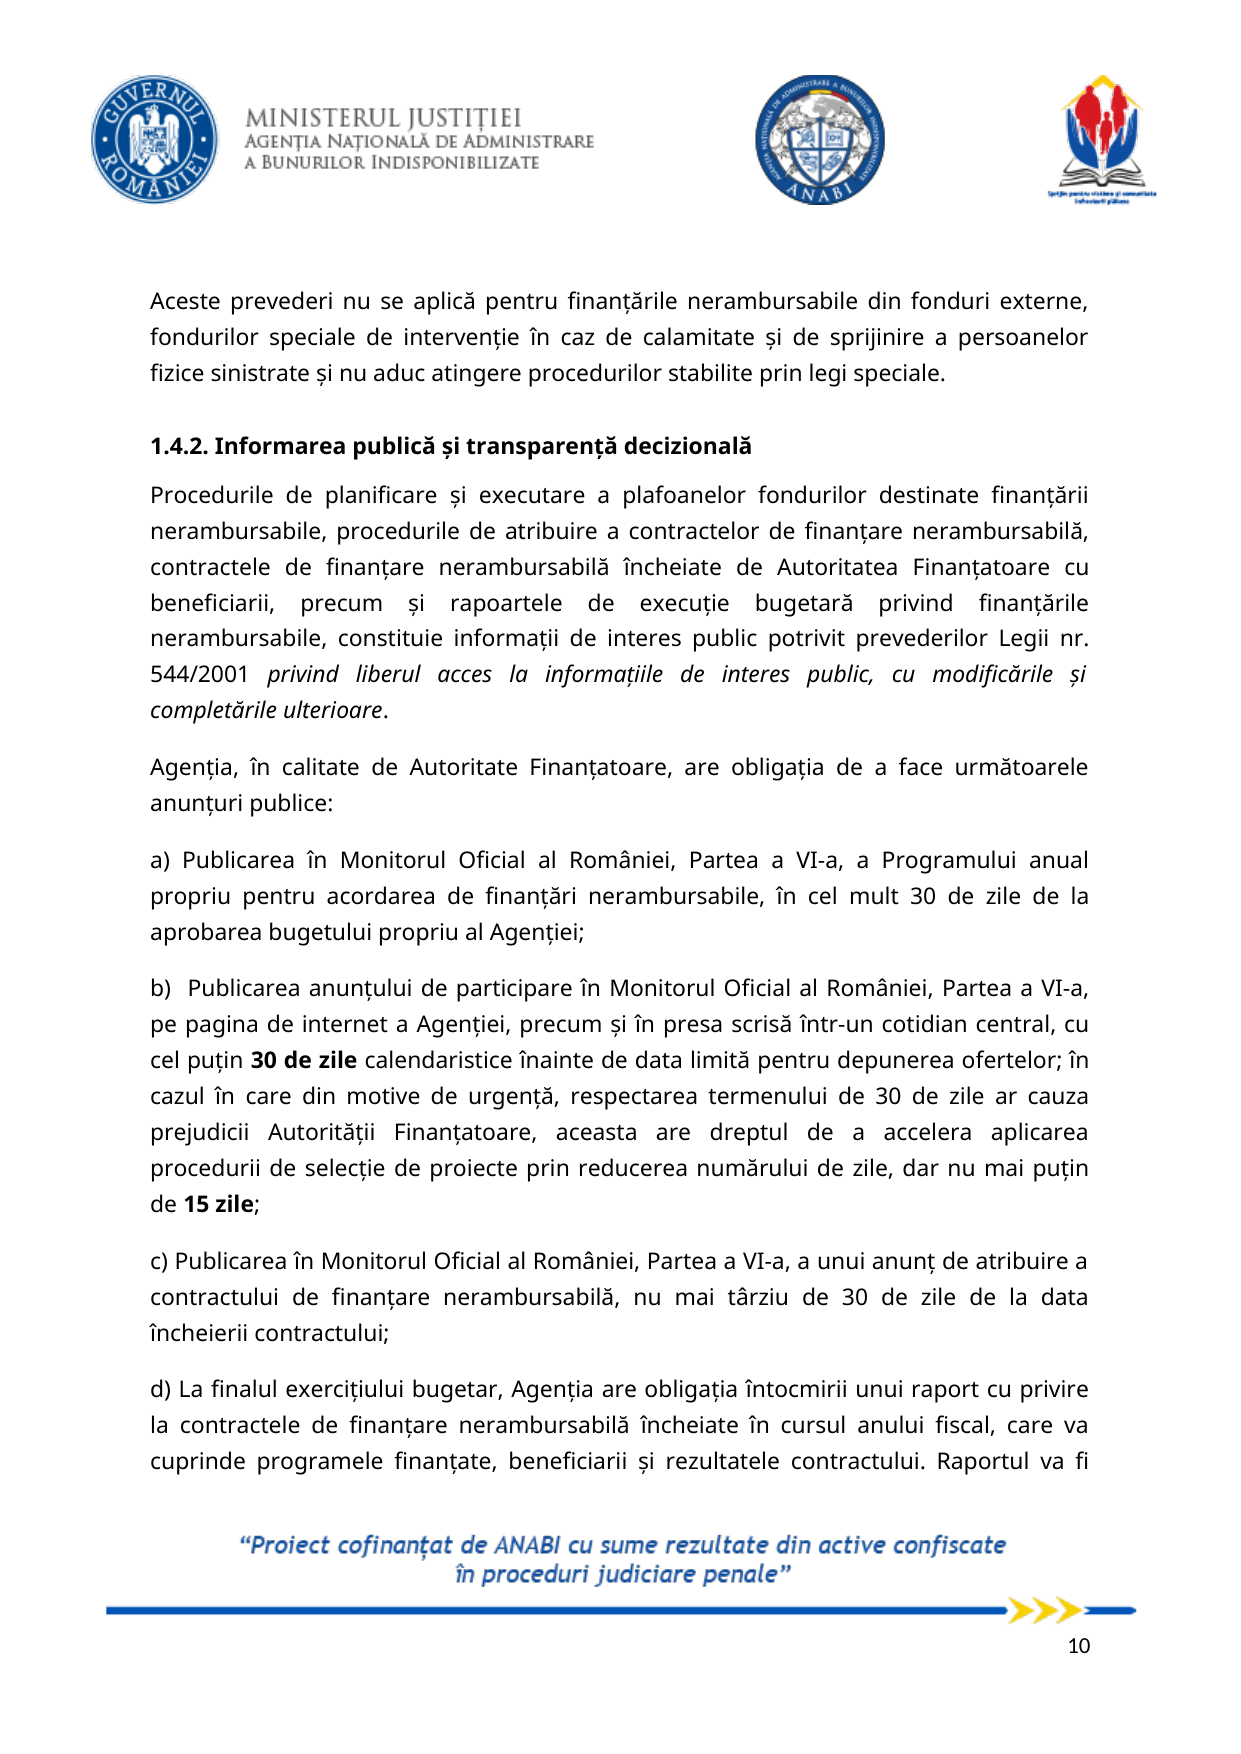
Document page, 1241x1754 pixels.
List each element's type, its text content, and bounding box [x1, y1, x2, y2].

text b) Publicarea anunțului de participare în Monitorul Oficial al României, Partea a VI-a, pe pagina de internet a Agenției, precum și în presa scrisă într-un cotidian central, cu cel puțin 30 de zile calendaristice înainte de data limită pentru depunerea ofertelor; în cazul în care din motive de urgență, respectarea termenului de 30 de zile ar cauza prejudicii Autorității Finanțatoare, aceasta are dreptul de a accelera aplicarea procedurii de selecție de proiecte prin reducerea numărului de zile, dar nu mai puțin de 15 zile; [150, 972, 1090, 1219]
picture [91, 75, 1157, 205]
text Procedurile de planificare și executare a plafoanelor fondurilor destinate finanțării nerambursabile, procedurile de atribuire a contractelor de finanțare nerambursabilă, contractele de finanțare nerambursabilă încheiate de Autoritatea Finanțatoare cu beneficiarii, precum și rapoartele de execuție bugetară privind finanțările nerambursabile, constituie informații de interes public potrivit prevederilor Legii nr. 544/2001 privind liberul acces la informațiile de interes public, cu modificările și completările ulterioare. [150, 479, 1090, 726]
picture [105, 1526, 1137, 1632]
text c) Publicarea în Monitorul Oficial al României, Partea a VI-a, a unui anunț de atribuire a contractului de finanțare nerambursabilă, nu mai târziu de 30 de zile de la data încheierii contractului; [150, 1245, 1090, 1348]
text Agenția, în calitate de Autoritate Finanțatoare, are obligația de a face următoarele anunțuri publice: [150, 751, 1090, 818]
text a) Publicarea în Monitorul Oficial al României, Partea a VI-a, a Programului anual propriu pentru acordarea de finanțări nerambursabile, în cel mult 30 de zile de la aprobarea bugetului propriu al Agenției; [150, 844, 1090, 947]
subtitle 1.4.2. Informarea publică și transparență decizională [150, 430, 1090, 461]
text Aceste prevederi nu se aplică pentru finanțările nerambursabile din fonduri externe, fondurilor speciale de intervenție în caz de calamitate și de sprijinire a persoanelor fizice sinistrate și nu aduc atingere procedurilor stabilite prin legi speciale. [150, 285, 1090, 388]
